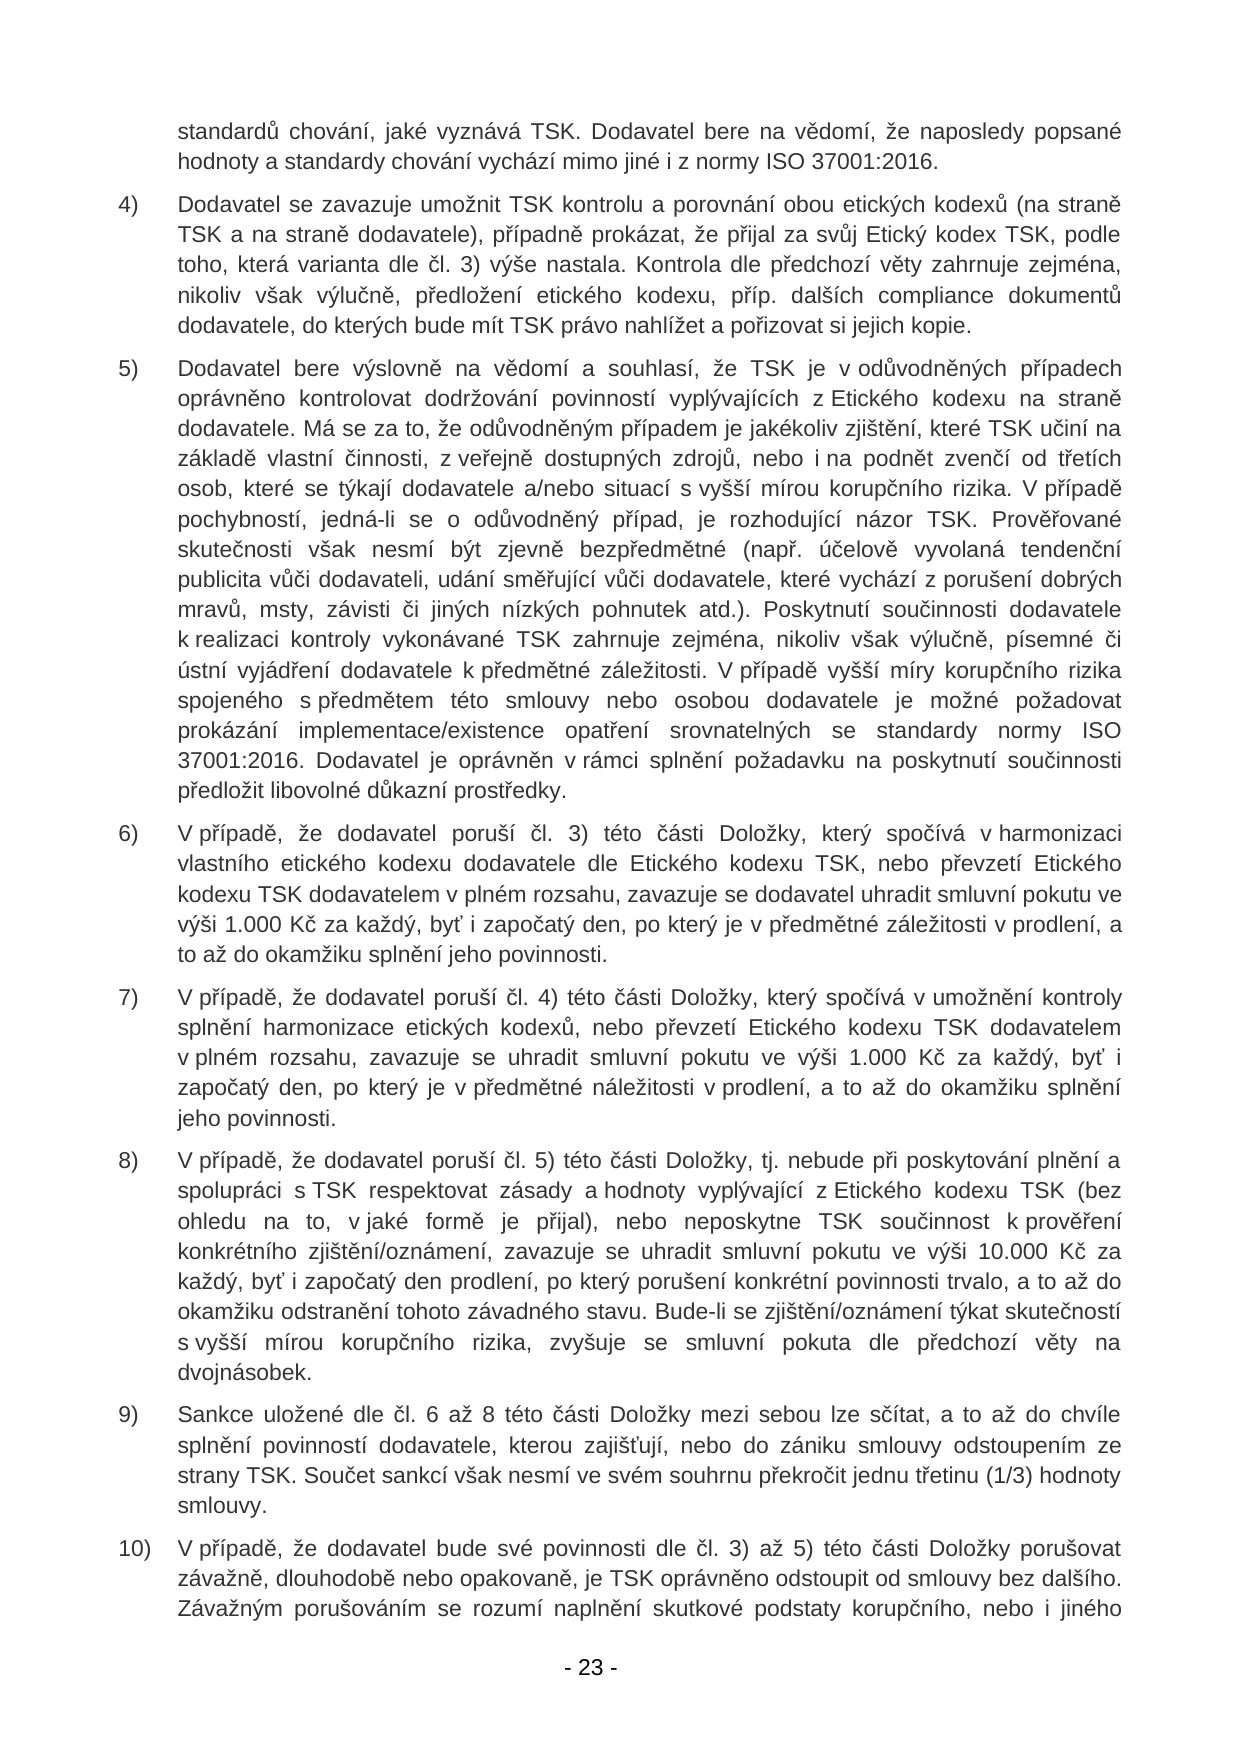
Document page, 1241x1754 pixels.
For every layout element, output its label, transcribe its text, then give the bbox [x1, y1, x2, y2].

list V případě, že dodavatel poruší čl. 3) této části Doložky, který spočívá v harmonizaci vlastního etického kodexu dodavatele dle Etického kodexu TSK, nebo převzetí Etického kodexu TSK dodavatelem v plném rozsahu, zavazuje se dodavatel uhradit smluvní pokutu ve výši 1.000 Kč za každý, byť i započatý den, po který je v předmětné záležitosti v prodlení, a to až do okamžiku splnění jeho povinnosti. [118, 820, 1122, 967]
list Dodavatel se zavazuje umožnit TSK kontrolu a porovnání obou etických kodexů (na straně TSK a na straně dodavatele), případně prokázat, že přijal za svůj Etický kodex TSK, podle toho, která varianta dle čl. 3) výše nastala. Kontrola dle předchozí věty zahrnuje zejména, nikoliv však výlučně, předložení etického kodexu, příp. dalších compliance dokumentů dodavatele, do kterých bude mít TSK právo nahlížet a pořizovat si jejich kopie. [118, 191, 1122, 338]
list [118, 118, 1122, 175]
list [118, 1535, 1122, 1622]
list V případě, že dodavatel poruší čl. 5) této části Doložky, tj. nebude při poskytování plnění a spolupráci s TSK respektovat zásady a hodnoty vyplývající z Etického kodexu TSK (bez ohledu na to, v jaké formě je přijal), nebo neposkytne TSK součinnost k prověření konkrétního zjištění/oznámení, zavazuje se uhradit smluvní pokutu ve výši 10.000 Kč za každý, byť i započatý den prodlení, po který porušení konkrétní povinnosti trvalo, a to až do okamžiku odstranění tohoto závadného stavu. Bude-li se zjištění/oznámení týkat skutečností s vyšší mírou korupčního rizika, zvyšuje se smluvní pokuta dle předchozí věty na dvojnásobek. [118, 1147, 1122, 1385]
list Sankce uložené dle čl. 6 až 8 této části Doložky mezi sebou lze sčítat, a to až do chvíle splnění povinností dodavatele, kterou zajišťují, nebo do zániku smlouvy odstoupením ze strany TSK. Součet sankcí však nesmí ve svém souhrnu překročit jednu třetinu (1/3) hodnoty smlouvy. [118, 1401, 1122, 1518]
list V případě, že dodavatel poruší čl. 4) této části Doložky, který spočívá v umožnění kontroly splnění harmonizace etických kodexů, nebo převzetí Etického kodexu TSK dodavatelem v plném rozsahu, zavazuje se uhradit smluvní pokutu ve výši 1.000 Kč za každý, byť i započatý den, po který je v předmětné náležitosti v prodlení, a to až do okamžiku splnění jeho povinnosti. [118, 984, 1122, 1131]
list Dodavatel bere výslovně na vědomí a souhlasí, že TSK je v odůvodněných případech oprávněno kontrolovat dodržování povinností vyplývajících z Etického kodexu na straně dodavatele. Má se za to, že odůvodněným případem je jakékoliv zjištění, které TSK učiní na základě vlastní činnosti, z veřejně dostupných zdrojů, nebo i na podnět zvenčí od třetích osob, které se týkají dodavatele a/nebo situací s vyšší mírou korupčního rizika. V případě pochybností, jedná-li se o odůvodněný případ, je rozhodující názor TSK. Prověřované skutečnosti však nesmí být zjevně bezpředmětné (např. účelově vyvolaná tendenční publicita vůči dodavateli, udání směřující vůči dodavatele, které vychází z porušení dobrých mravů, msty, závisti či jiných nízkých pohnutek atd.). Poskytnutí součinnosti dodavatele k realizaci kontroly vykonávané TSK zahrnuje zejména, nikoliv však výlučně, písemné či ústní vyjádření dodavatele k předmětné záležitosti. V případě vyšší míry korupčního rizika spojeného s předmětem této smlouvy nebo osobou dodavatele je možné požadovat prokázání implementace/existence opatření srovnatelných se standardy normy ISO 37001:2016. Dodavatel je oprávněn v rámci splnění požadavku na poskytnutí součinnosti předložit libovolné důkazní prostředky. [118, 354, 1122, 804]
